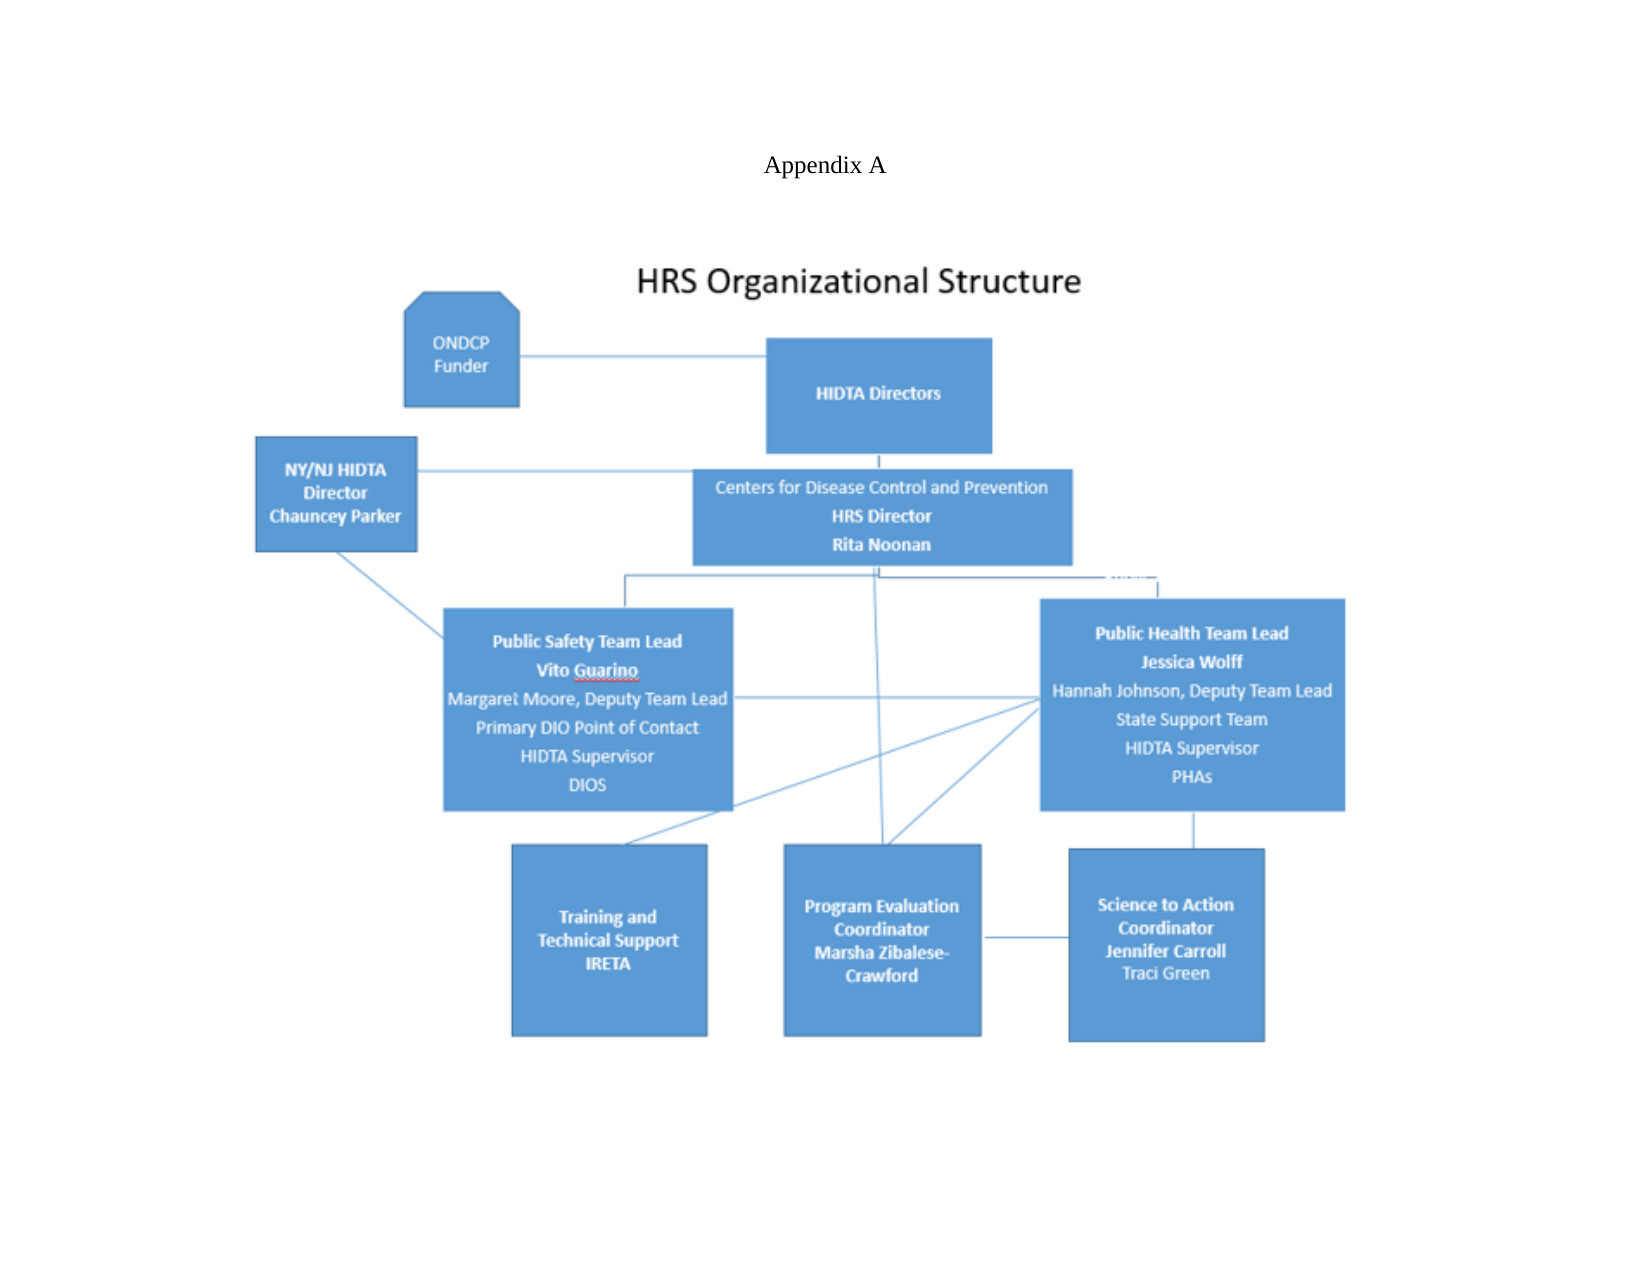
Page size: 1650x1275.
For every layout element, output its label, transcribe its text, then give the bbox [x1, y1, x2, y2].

text Appendix A [150, 150, 1500, 179]
picture [154, 203, 1496, 1117]
